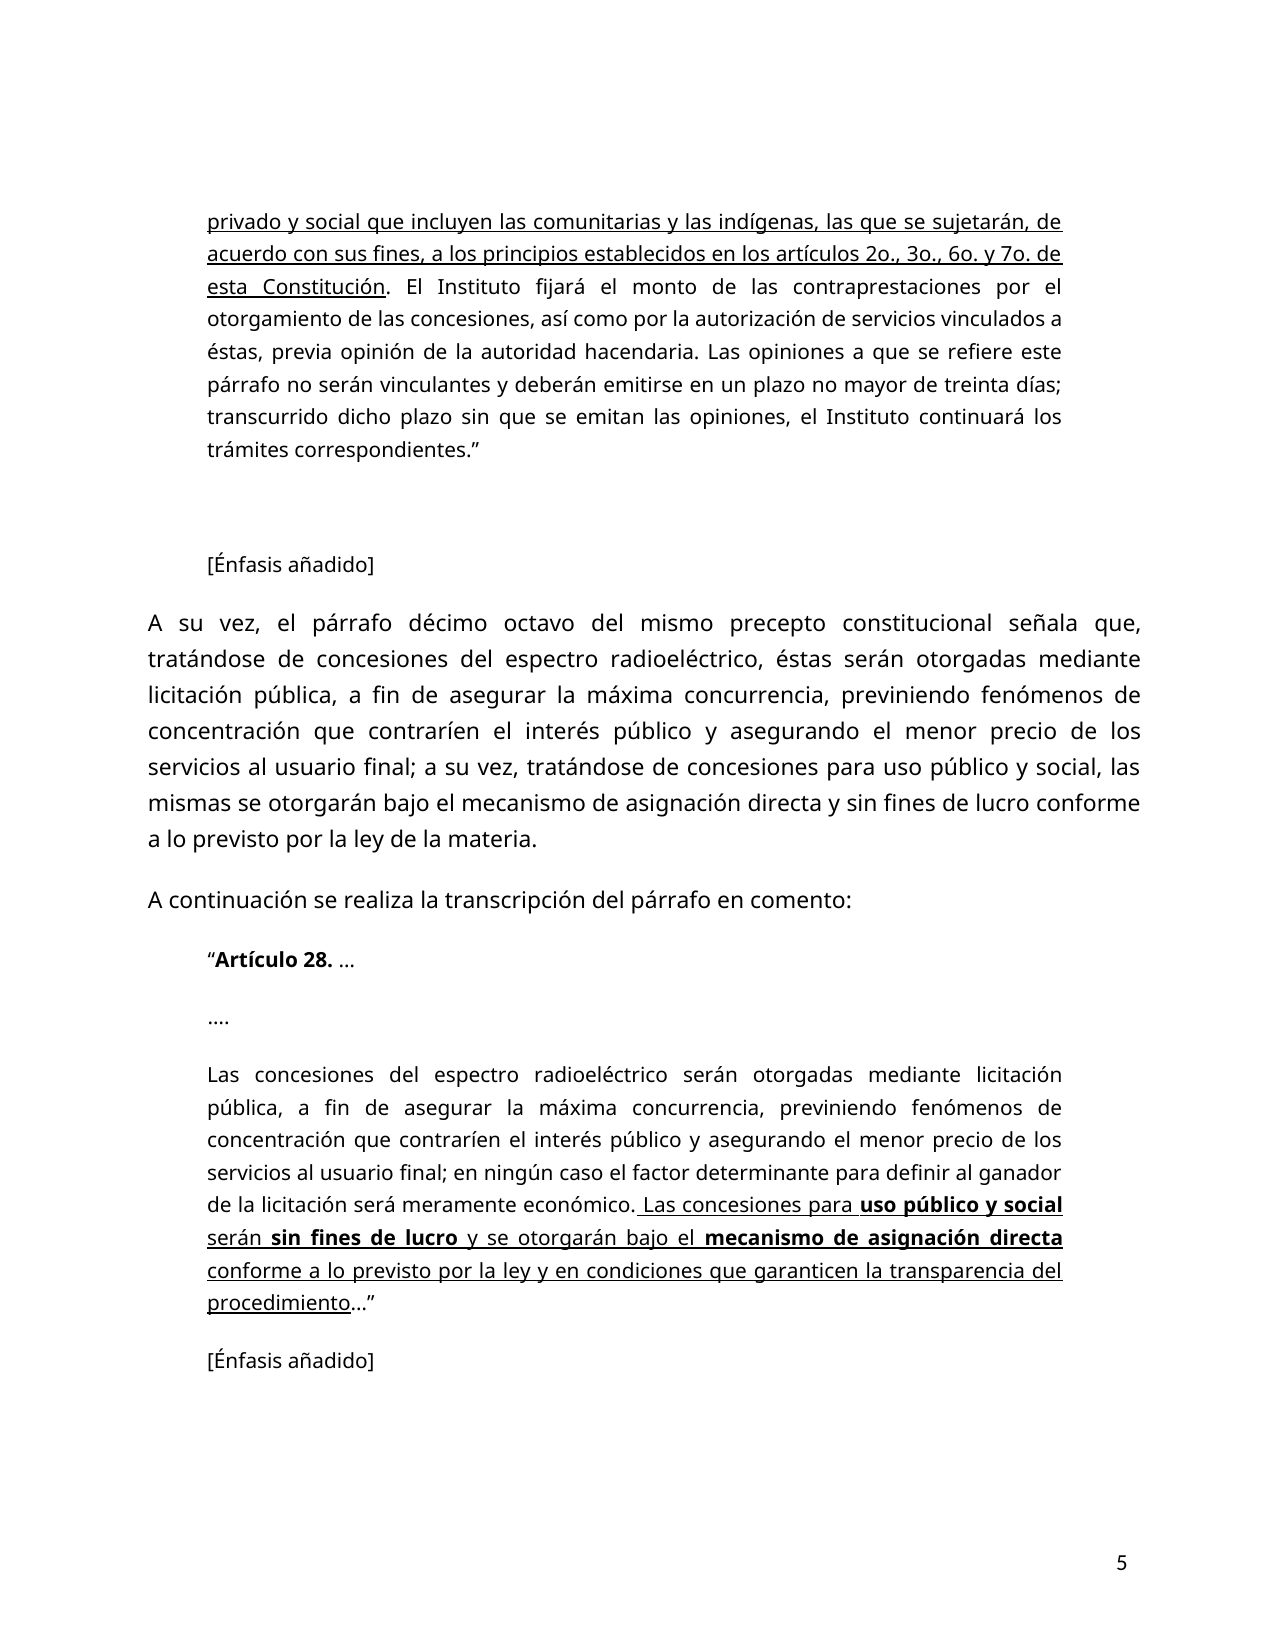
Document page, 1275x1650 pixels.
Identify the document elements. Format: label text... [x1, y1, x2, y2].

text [207, 232, 1063, 263]
text A su vez, el párrafo décimo octavo del mismo precepto constitucional señala que, tratándose de concesiones del espectro radioeléctrico, éstas serán otorgadas mediante licitación pública, a fin de asegurar la máxima concurrencia, previniendo fenómenos de concentración que contraríen el interés público y asegurando el menor precio de los servicios al usuario final; a su vez, tratándose de concesiones para uso público y social, las mismas se otorgarán bajo el mecanismo de asignación directa y sin fines de lucro conforme a lo previsto por la ley de la materia. [148, 607, 1142, 854]
text Las concesiones del espectro radioeléctrico serán otorgadas mediante licitación pública, a fin de asegurar la máxima concurrencia, previniendo fenómenos de concentración que contraríen el interés público y asegurando el menor precio de los servicios al usuario final; en ningún caso el factor determinante para definir al ganador de la licitación será meramente económico. Las concesiones para uso público y social serán sin fines de lucro y se otorgarán bajo el mecanismo de asignación directa conforme a lo previsto por la ley y en condiciones que garanticen la transparencia del procedimiento…” [207, 1060, 1063, 1247]
text [Énfasis añadido] [207, 550, 1127, 578]
text “Artículo 28. … [207, 945, 1063, 973]
text [Énfasis añadido] [207, 1346, 1127, 1374]
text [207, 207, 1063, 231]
text A continuación se realiza la transcripción del párrafo en comento: [148, 884, 1142, 915]
text …. [207, 1002, 1063, 1031]
